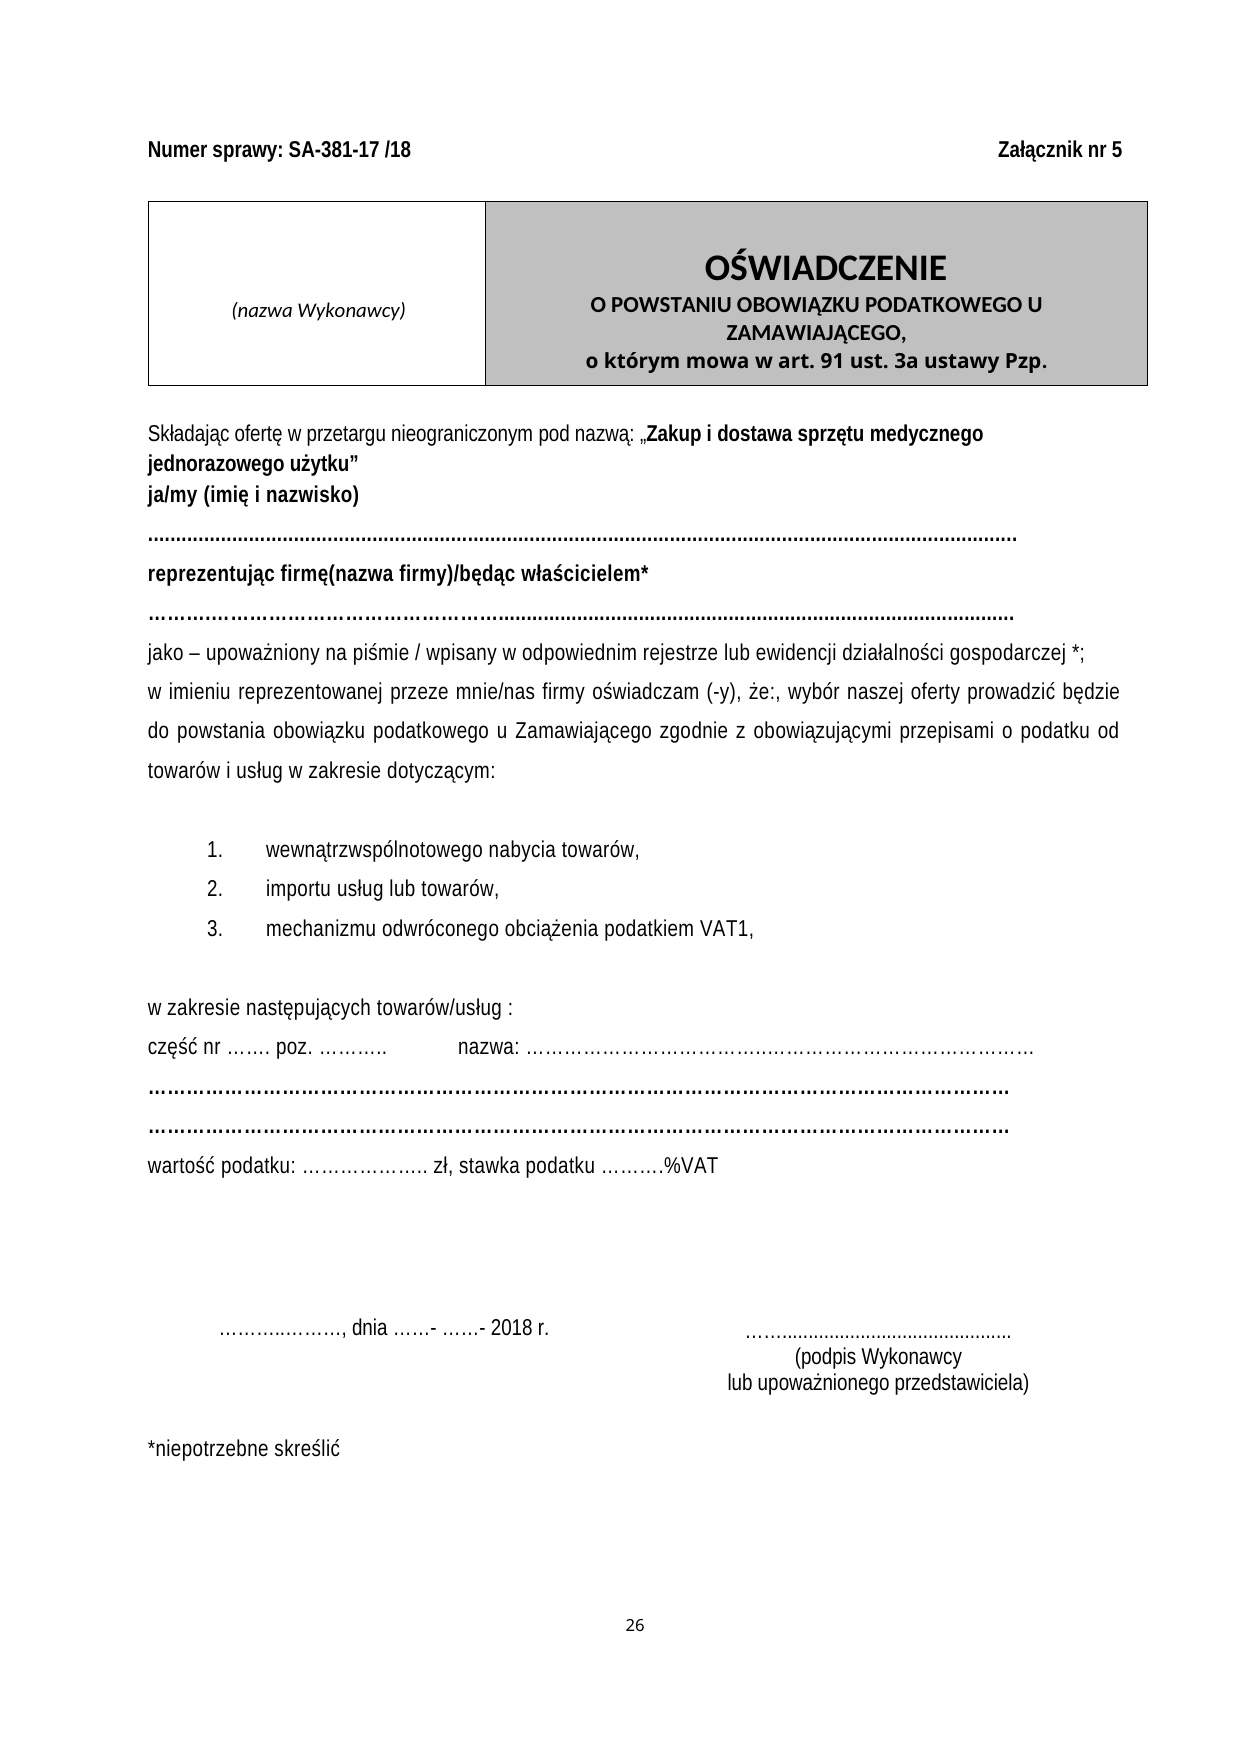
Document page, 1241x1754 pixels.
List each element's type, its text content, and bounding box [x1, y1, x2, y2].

text ……………………………………………………………………………………………………………………… [148, 1073, 1122, 1099]
text ........................................................................................................................................................... [148, 520, 1122, 546]
text wartość podatku: ……………….. zł, stawka podatku ……….%VAT [148, 1152, 1122, 1178]
text 2. importu usług lub towarów, [207, 875, 1122, 902]
text Numer sprawy: SA-381-17 /18 Załącznik nr 5 [148, 136, 1122, 162]
text ……………………………………………………………………………………………………………………… [148, 1112, 1122, 1139]
text ……….………………………………………............................................................................................ [148, 599, 1122, 625]
text Składając ofertę w przetargu nieograniczonym pod nazwą: „Zakup i dostawa sprzętu medycznego jednorazowego użytku” [148, 420, 1121, 477]
table_header ………..………, dnia ……- ……- 2018 r. [136, 1231, 631, 1396]
text reprezentując firmę(nazwa firmy)/będąc właścicielem* [148, 559, 1122, 586]
table_header ……............................................ (podpis Wykonawcy lub upoważnionego przedstawiciela) [631, 1231, 1125, 1396]
text jako – upoważniony na piśmie / wpisany w odpowiednim rejestrze lub ewidencji działalności gospodarczej *; [148, 638, 1122, 665]
text *niepotrzebne skreślić [148, 1435, 1122, 1462]
text 1. wewnątrzwspólnotowego nabycia towarów, [207, 836, 1122, 862]
text część nr ……. poz. ……….. nazwa: ………………………………..…………………………………… [148, 1033, 1122, 1060]
text 3. mechanizmu odwróconego obciążenia podatkiem VAT1, [207, 915, 1122, 941]
text w zakresie następujących towarów/usług : [148, 994, 1122, 1020]
text w imieniu reprezentowanej przeze mnie/nas firmy oświadczam (-y), że:, wybór naszej oferty prowadzić będzie do powstania obowiązku podatkowego u Zamawiającego zgodnie z obowiązującymi przepisami o podatku od towarów i usług w zakresie dotyczącym: [148, 678, 1122, 783]
text ja/my (imię i nazwisko) [148, 481, 1122, 507]
